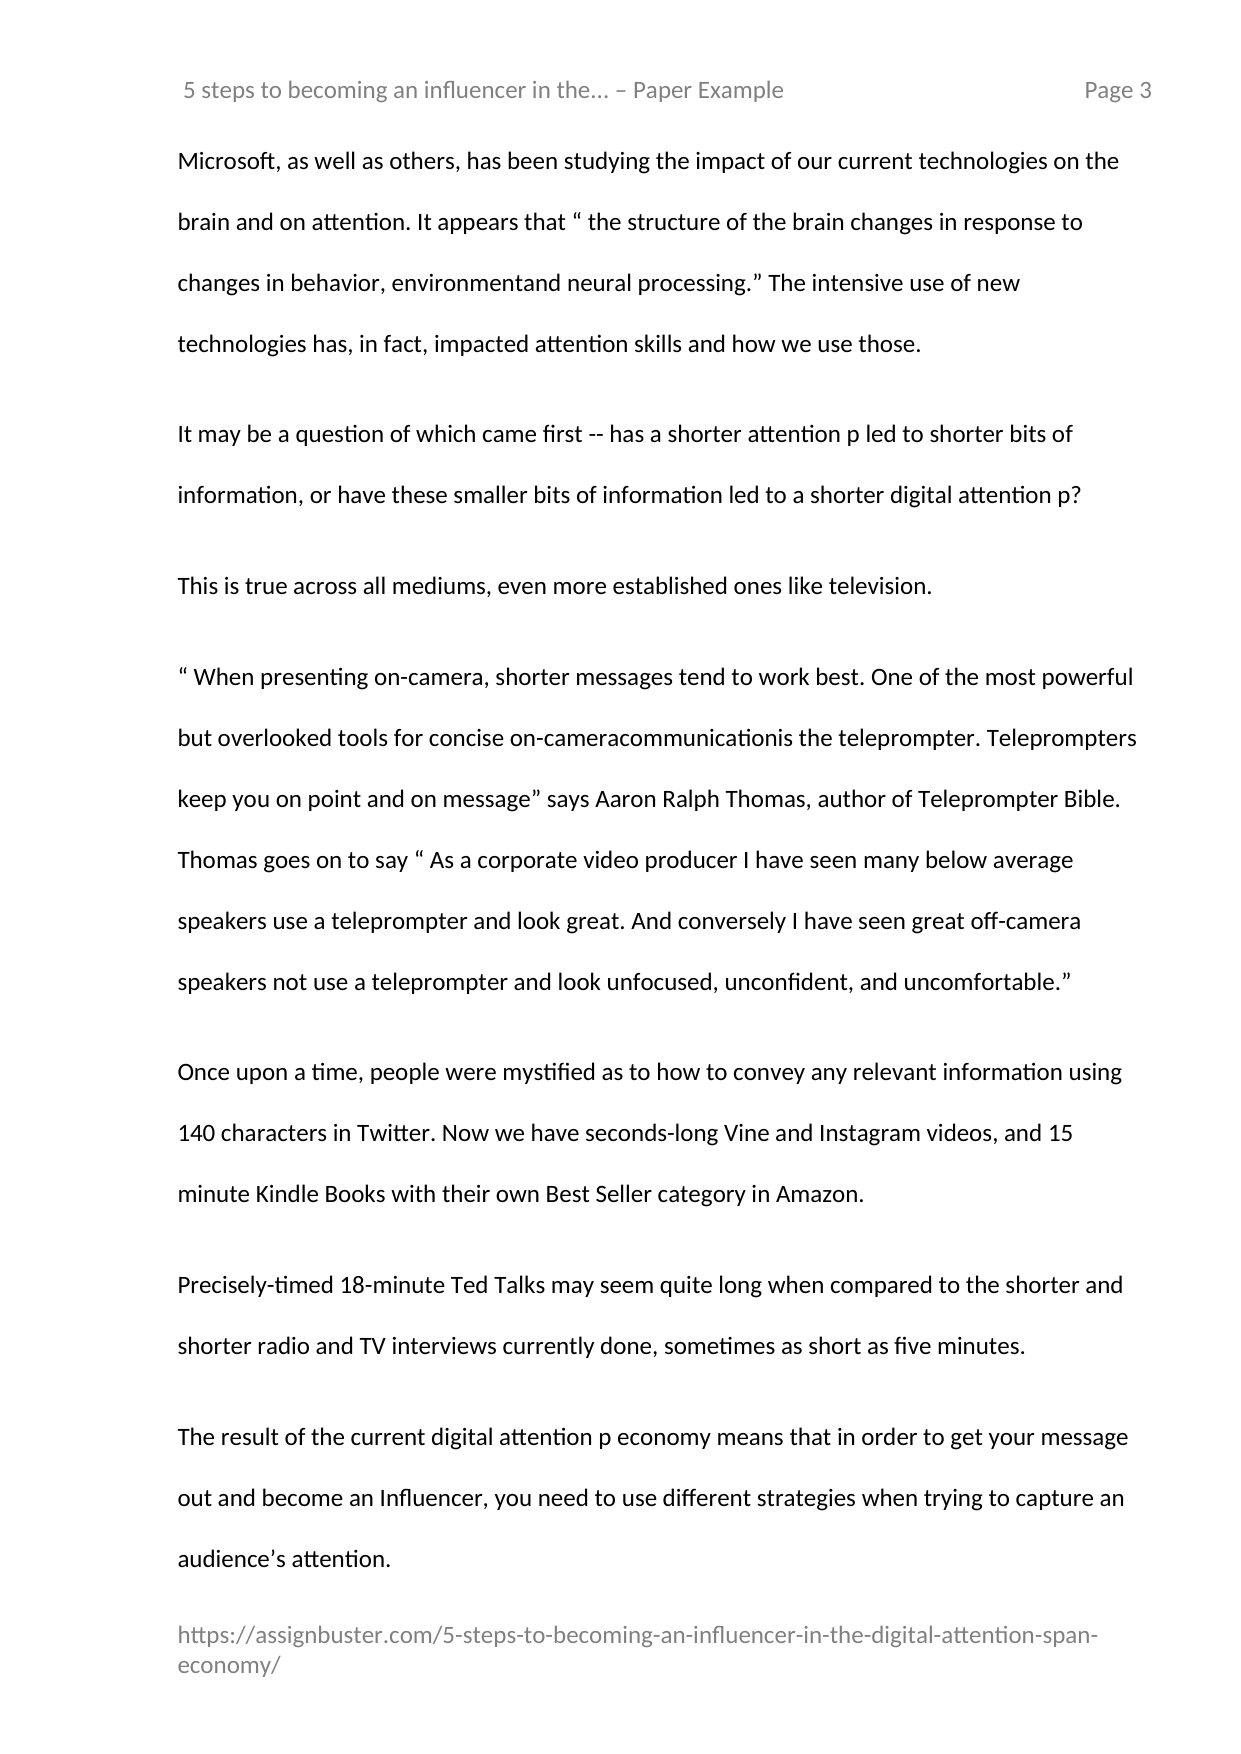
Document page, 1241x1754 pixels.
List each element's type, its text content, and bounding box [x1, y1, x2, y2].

text Microsoft, as well as others, has been studying the impact of our current technologies on the brain and on attention. It appears that “ the structure of the brain changes in response to changes in behavior, environmentand neural processing.” The intensive use of new technologies has, in fact, impacted attention skills and how we use those. [177, 145, 1152, 359]
text This is true across all mediums, even more established ones like television. [177, 570, 1152, 601]
text Precisely-timed 18-minute Ted Talks may seem quite long when compared to the shorter and shorter radio and TV interviews currently done, sometimes as short as five minutes. [177, 1269, 1152, 1361]
text It may be a question of which came first -- has a shorter attention p led to shorter bits of information, or have these smaller bits of information led to a shorter digital attention p? [177, 419, 1152, 510]
text Once upon a time, people were mystified as to how to convey any relevant information using 140 characters in Twitter. Now we have seconds-long Vine and Instagram videos, and 15 minute Kindle Books with their own Best Seller category in Amazon. [177, 1056, 1152, 1209]
text The result of the current digital attention p economy means that in order to get your message out and become an Influencer, you need to use different strategies when trying to capture an audience’s attention. [177, 1421, 1152, 1573]
text “ When presenting on-camera, shorter messages tend to work best. One of the most powerful but overlooked tools for concise on-cameracommunicationis the teleprompter. Teleprompters keep you on point and on message” says Aaron Ralph Thomas, author of Teleprompter Bible. Thomas goes on to say “ As a corporate video producer I have seen many below average speakers use a teleprompter and look great. And conversely I have seen great off-camera speakers not use a teleprompter and look unfocused, unconfident, and uncomfortable.” [177, 661, 1152, 996]
